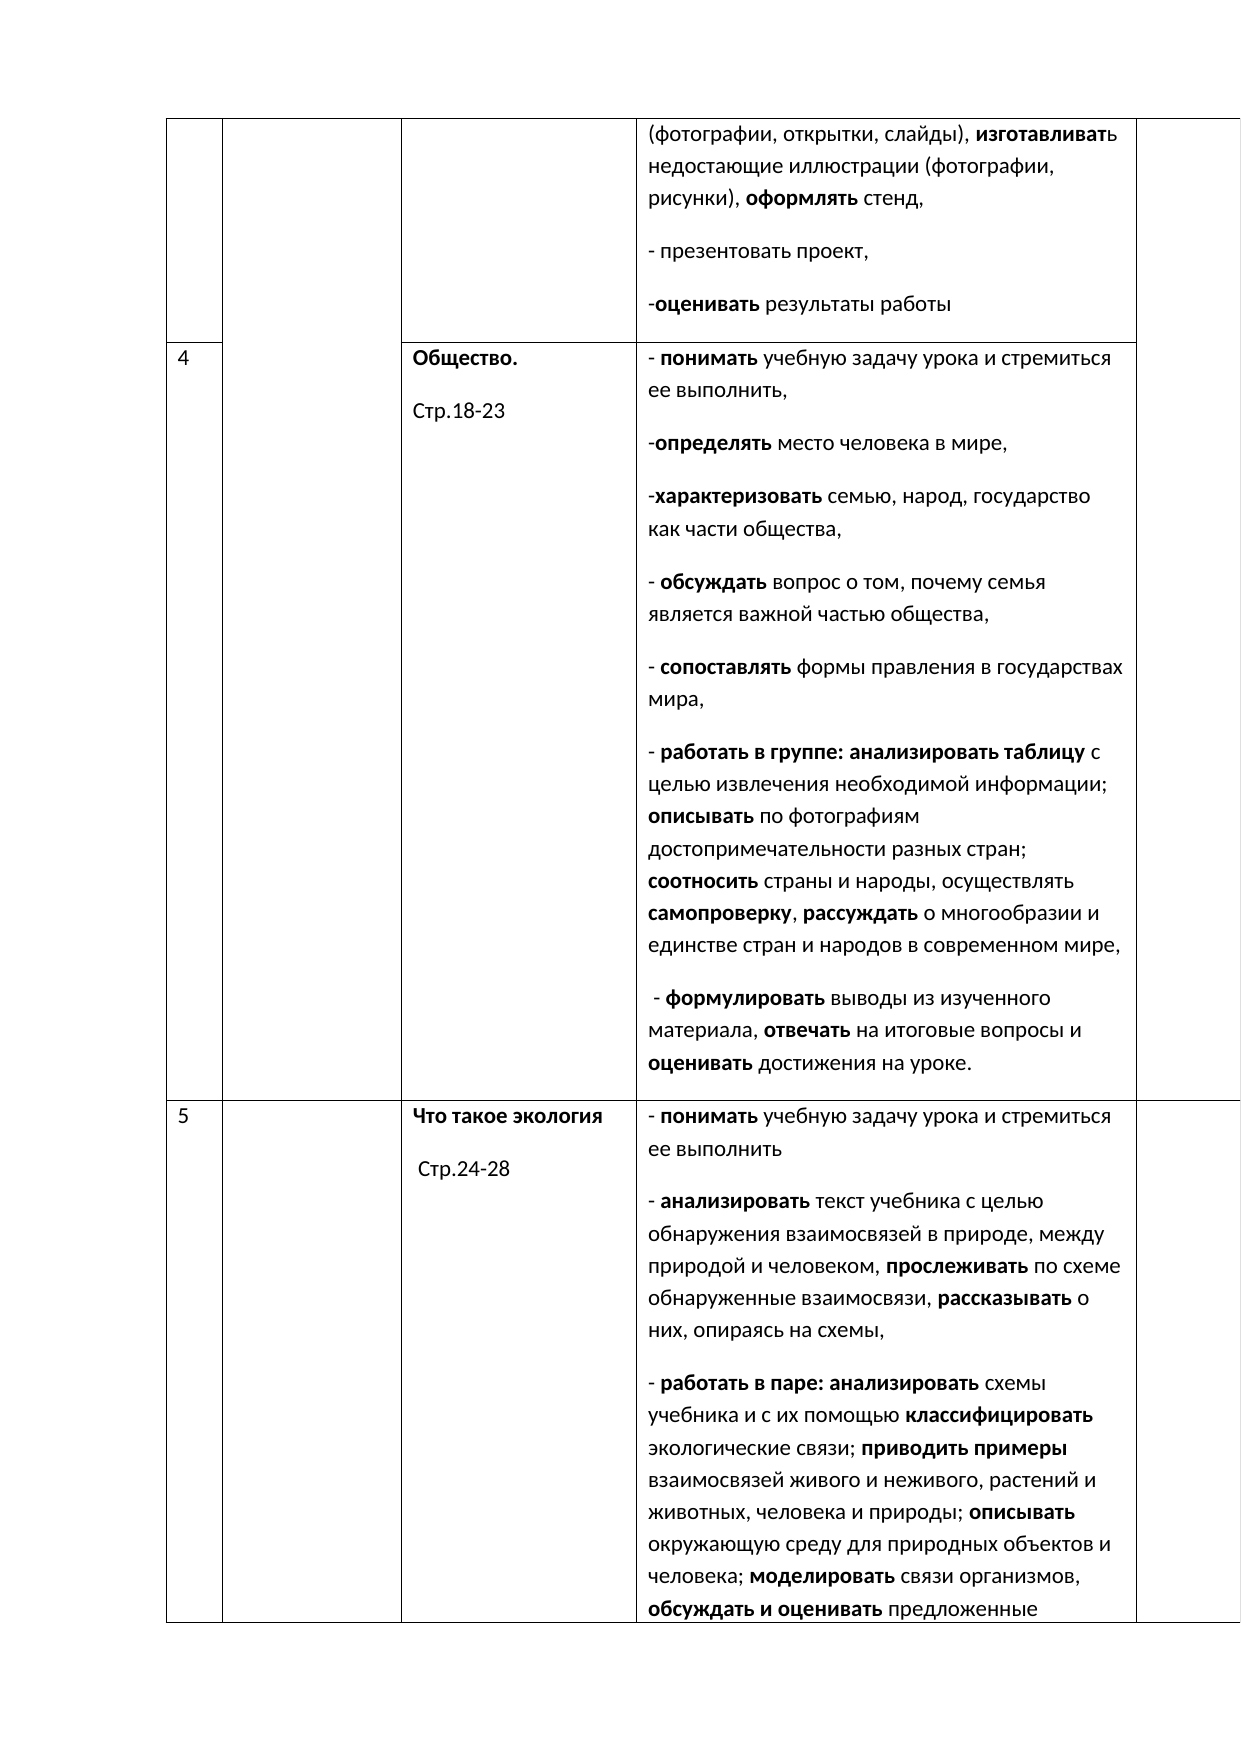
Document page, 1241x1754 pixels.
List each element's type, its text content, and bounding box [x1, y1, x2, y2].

table_cell 4 [167, 343, 222, 1100]
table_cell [402, 1101, 636, 1622]
table_cell [223, 1101, 401, 1622]
table_cell - понимать учебную задачу урока и стремиться ее выполнить, -определять место человека в мире, -характеризовать семью, народ, государство как части общества, - обсуждать вопрос о том, почему семья является важной частью общества, - сопоставлять формы правления в государствах мира, - работать в группе: анализировать таблицу с целью извлечения необходимой информации; описывать по фотографиям достопримечательности разных стран; соотносить страны и народы, осуществлять самопроверку, рассуждать о многообразии и единстве стран и народов в современном мире, - формулировать выводы из изученного материала, отвечать на итоговые вопросы и оценивать достижения на уроке. [637, 343, 1136, 1100]
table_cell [402, 119, 636, 342]
table_cell [1137, 1101, 1240, 1622]
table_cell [637, 119, 1136, 342]
table_cell 3 [167, 119, 222, 342]
table_cell 5 [167, 1101, 222, 1622]
table_cell Общество. Стр.18-23 [402, 343, 636, 1100]
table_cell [637, 1101, 1136, 1622]
